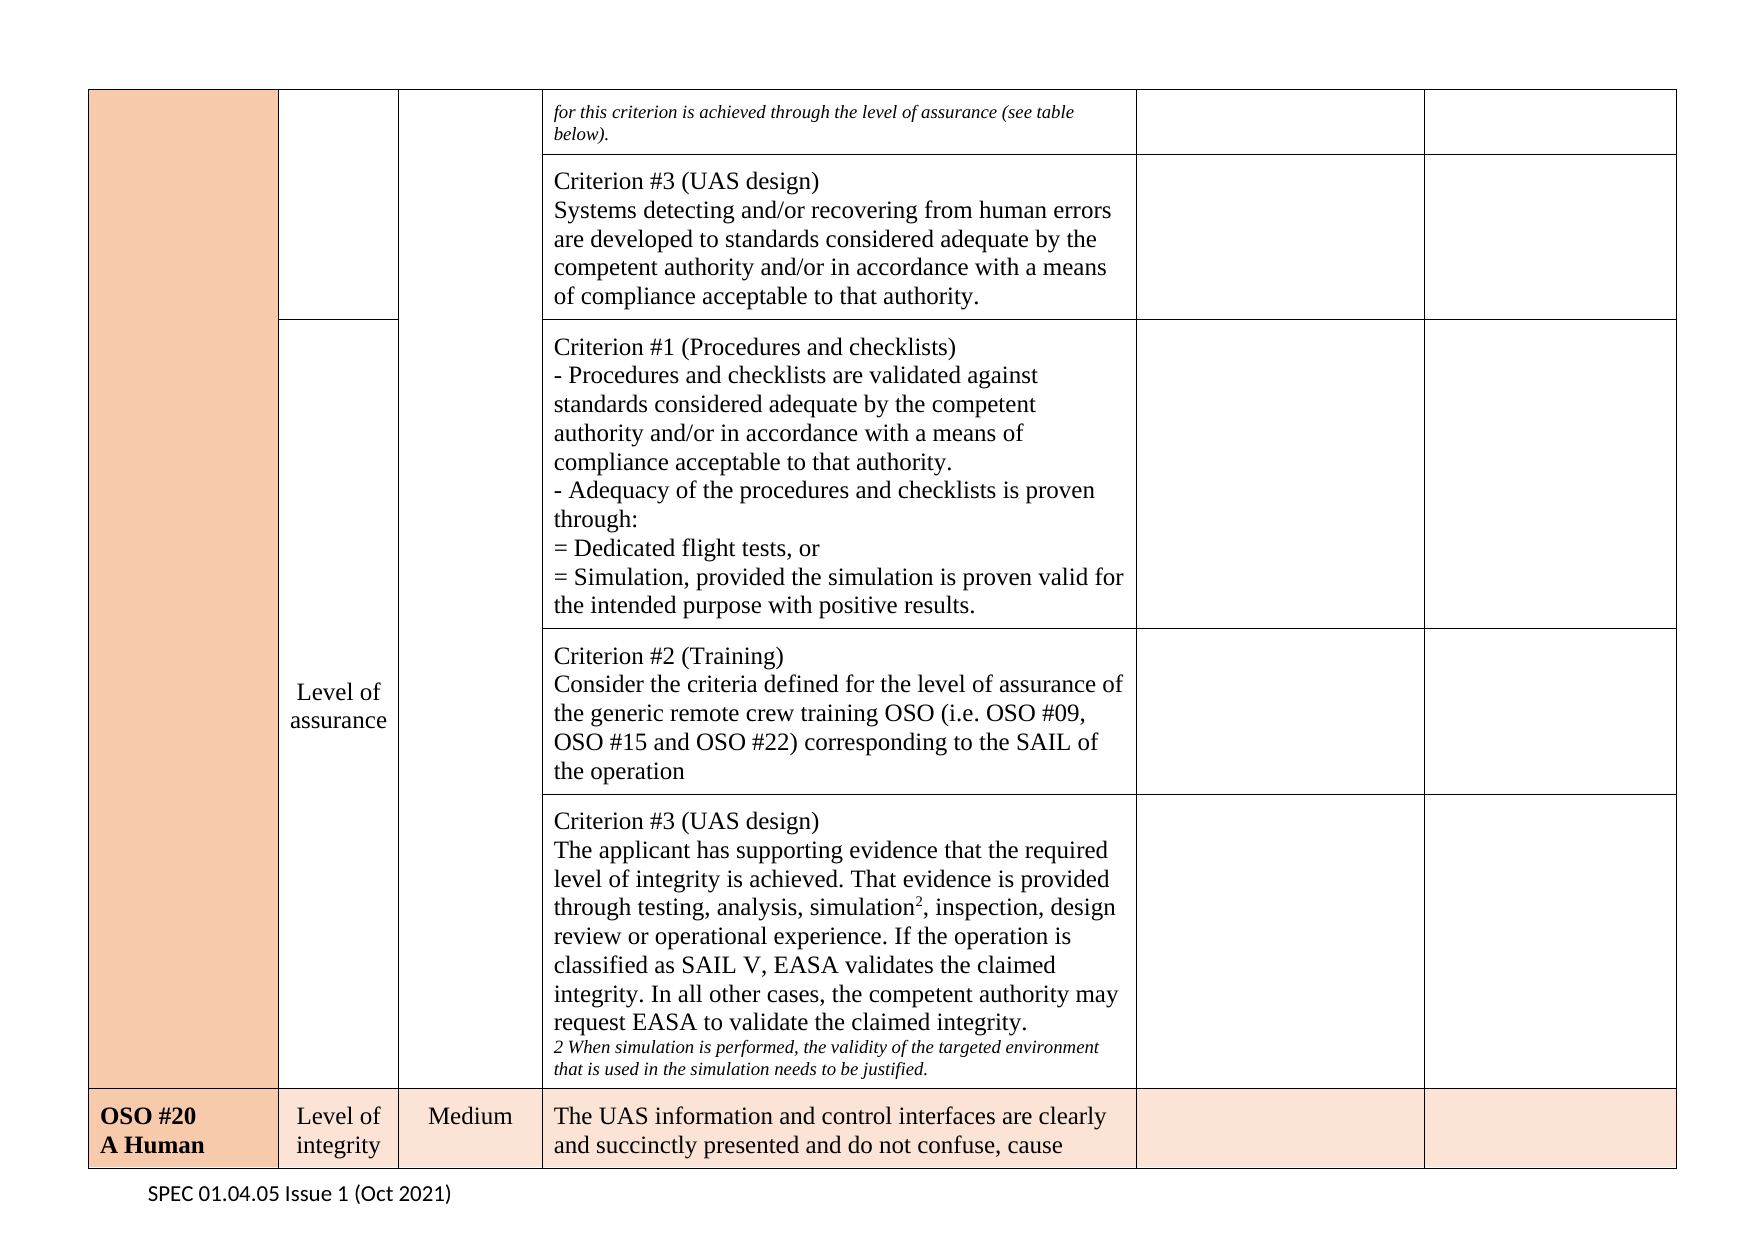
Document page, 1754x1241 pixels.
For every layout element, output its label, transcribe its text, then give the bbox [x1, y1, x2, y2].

table_cell Criterion #3 (UAS design) The applicant has supporting evidence that the required level of integrity is achieved. That evidence is provided through testing, analysis, simulation2, inspection, design review or operational experience. If the operation is classified as SAIL V, EASA validates the claimed integrity. In all other cases, the competent authority may request EASA to validate the claimed integrity. 2 When simulation is performed, the validity of the targeted environment that is used in the simulation needs to be justified. [543, 795, 1136, 1088]
table_cell [1425, 320, 1676, 628]
table_cell [1137, 320, 1424, 628]
table_cell [1137, 155, 1424, 319]
table_cell [1425, 155, 1676, 319]
table_cell [1137, 795, 1424, 1088]
table_cell Criterion #3 (UAS design) Systems detecting and/or recovering from human errors are developed to standards considered adequate by the competent authority and/or in accordance with a means of compliance acceptable to that authority. [543, 155, 1136, 319]
table_cell [1137, 1089, 1424, 1167]
table_cell [1425, 90, 1676, 153]
table_cell Criterion #1 (Procedures and checklists) - Procedures and checklists are validated against standards considered adequate by the competent authority and/or in accordance with a means of compliance acceptable to that authority. - Adequacy of the procedures and checklists is proven through: = Dedicated flight tests, or = Simulation, provided the simulation is proven valid for the intended purpose with positive results. [543, 320, 1136, 628]
table_cell [1137, 90, 1424, 153]
table_cell Level of integrity [279, 1089, 398, 1167]
table_cell [1137, 629, 1424, 793]
table_cell [1425, 795, 1676, 1088]
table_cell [89, 1089, 278, 1167]
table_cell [543, 1089, 1136, 1167]
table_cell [543, 90, 1136, 153]
table_cell Criterion #2 (Training) Consider the criteria defined for the level of assurance of the generic remote crew training OSO (i.e. OSO #09, OSO #15 and OSO #22) corresponding to the SAIL of the operation [543, 629, 1136, 793]
table_cell Medium [399, 1089, 542, 1167]
table_cell [1425, 1089, 1676, 1167]
table_cell Level of assurance [279, 320, 398, 1088]
table_cell [1425, 629, 1676, 793]
